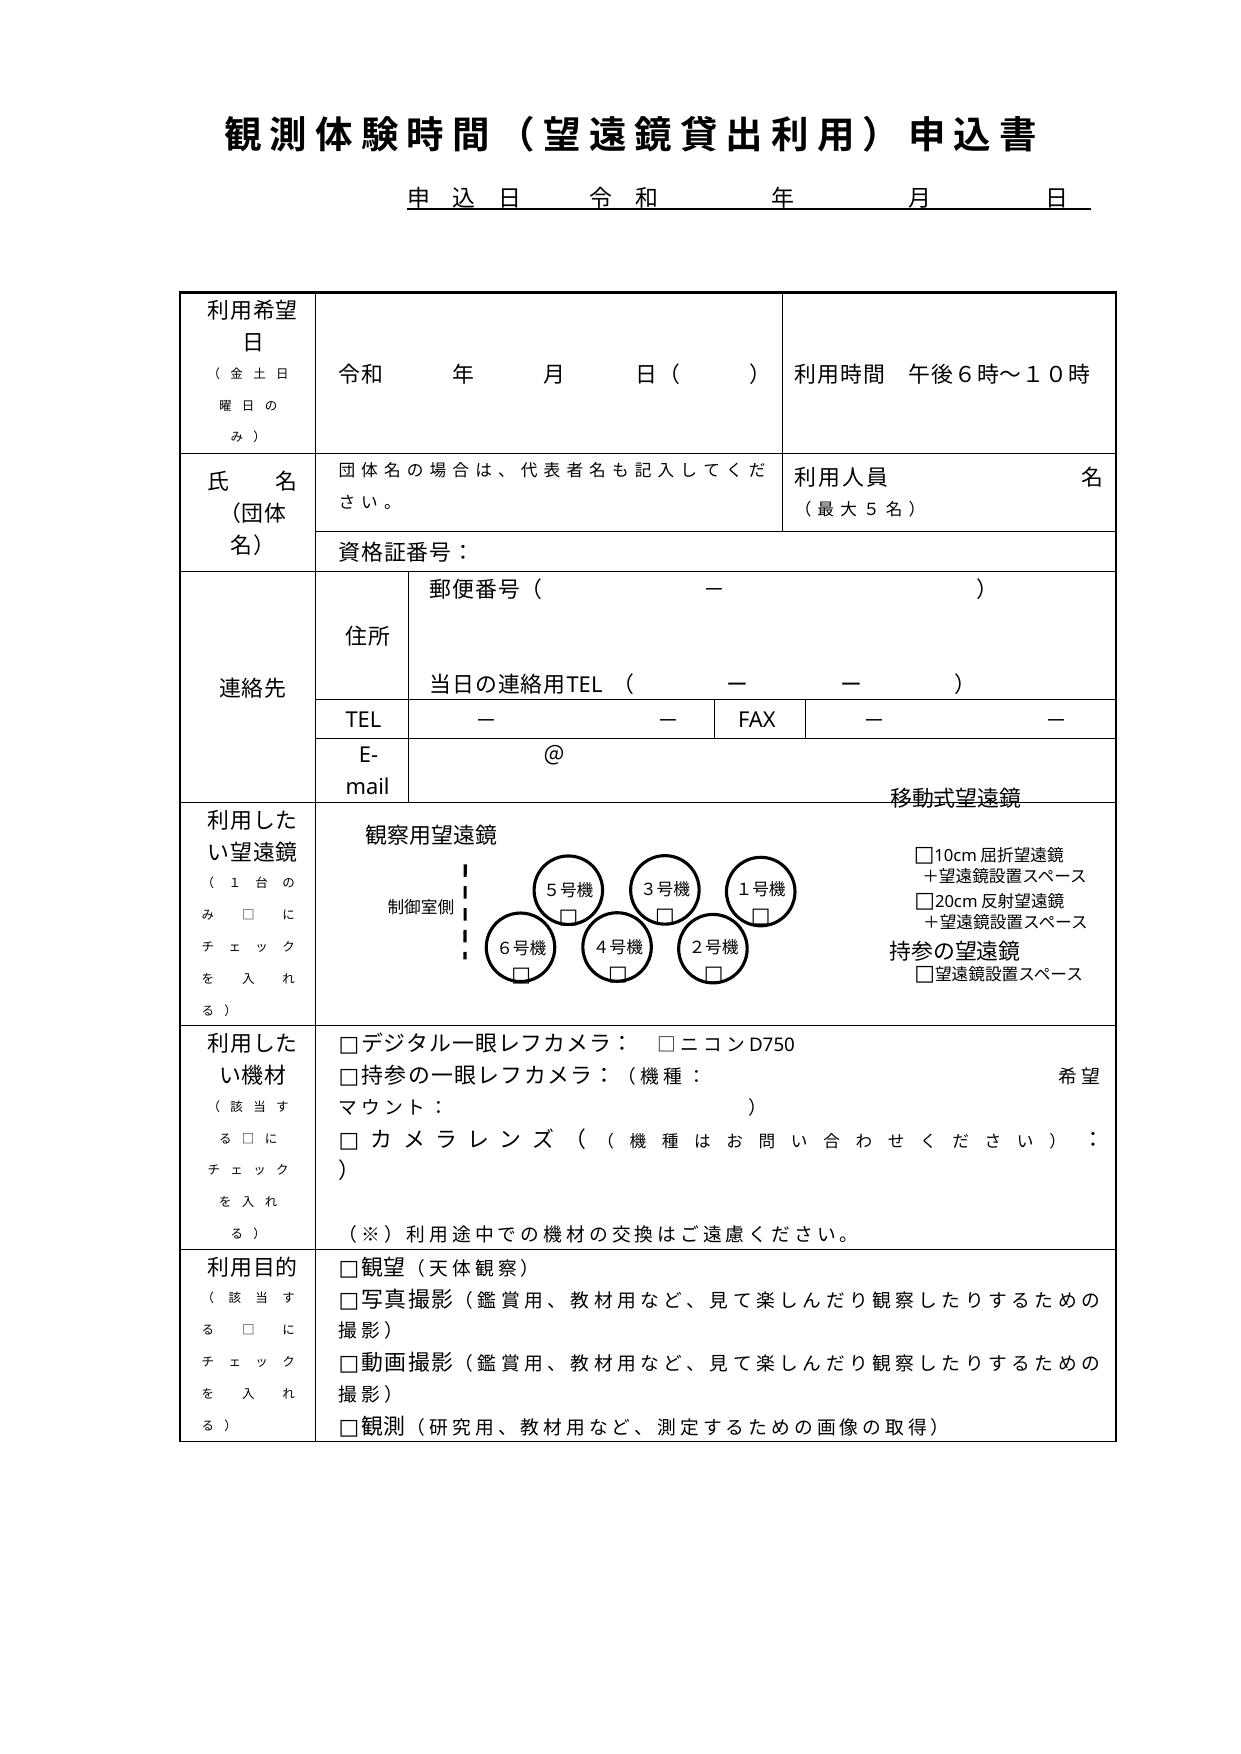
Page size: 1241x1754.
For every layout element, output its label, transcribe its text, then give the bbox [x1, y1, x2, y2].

table_cell 団体名の場合は、代表者名も記入してください。 [316, 454, 782, 531]
table_cell ＠ [409, 739, 1115, 802]
table_cell 資格証番号： [316, 532, 1115, 571]
table_cell □観望（天体観察） □写真撮影（鑑賞用、教材用など、見て楽しんだり観察したりするための撮影） □動画撮影（鑑賞用、教材用など、見て楽しんだり観察したりするための撮影） □観測（研究用、教材用など、測定するための画像の取得） [316, 1250, 1115, 1441]
table_cell [316, 803, 1115, 1025]
text 観測体験時間（望遠鏡貸出利用）申込書 [178, 101, 1091, 164]
table_cell － － [409, 700, 714, 737]
table_cell － － [806, 700, 1115, 737]
text 申込日 令和 年 月 日 [178, 164, 1091, 228]
table_cell 利用人員 名（最大５名） [783, 454, 1115, 531]
table_header 令和 年 月 日（ ） [316, 294, 782, 452]
table_cell TEL [316, 700, 408, 737]
table_cell 住所 [316, 572, 408, 699]
table_cell 氏 名 （団体名） [181, 454, 315, 571]
table_cell 郵便番号（ － ） 当日の連絡用TEL（ ー ー ） [409, 572, 1115, 699]
table_header 利用時間 午後６時〜１０時 [783, 294, 1115, 452]
table_cell E-mail [316, 739, 408, 802]
table_cell 利用したい機材 （該当する□にチェックを入れる） [181, 1026, 315, 1249]
table_header 利用希望日 （金土日曜日のみ） [181, 294, 315, 452]
table_cell □デジタル一眼レフカメラ： □ニコンD750 □持参の一眼レフカメラ：（機種： 希望マウント： ） □カメラレンズ（（機種はお問い合わせください）： ） （※）利用途中での機材の交換はご遠慮ください。 [316, 1026, 1115, 1249]
table_cell 利用目的 （該当する□にチェックを入れる） [181, 1250, 315, 1441]
table_cell 連絡先 [181, 572, 315, 802]
table_cell 利用したい望遠鏡 （１台のみ□にチェックを入れる） [181, 803, 315, 1025]
table_cell FAX [715, 700, 805, 737]
